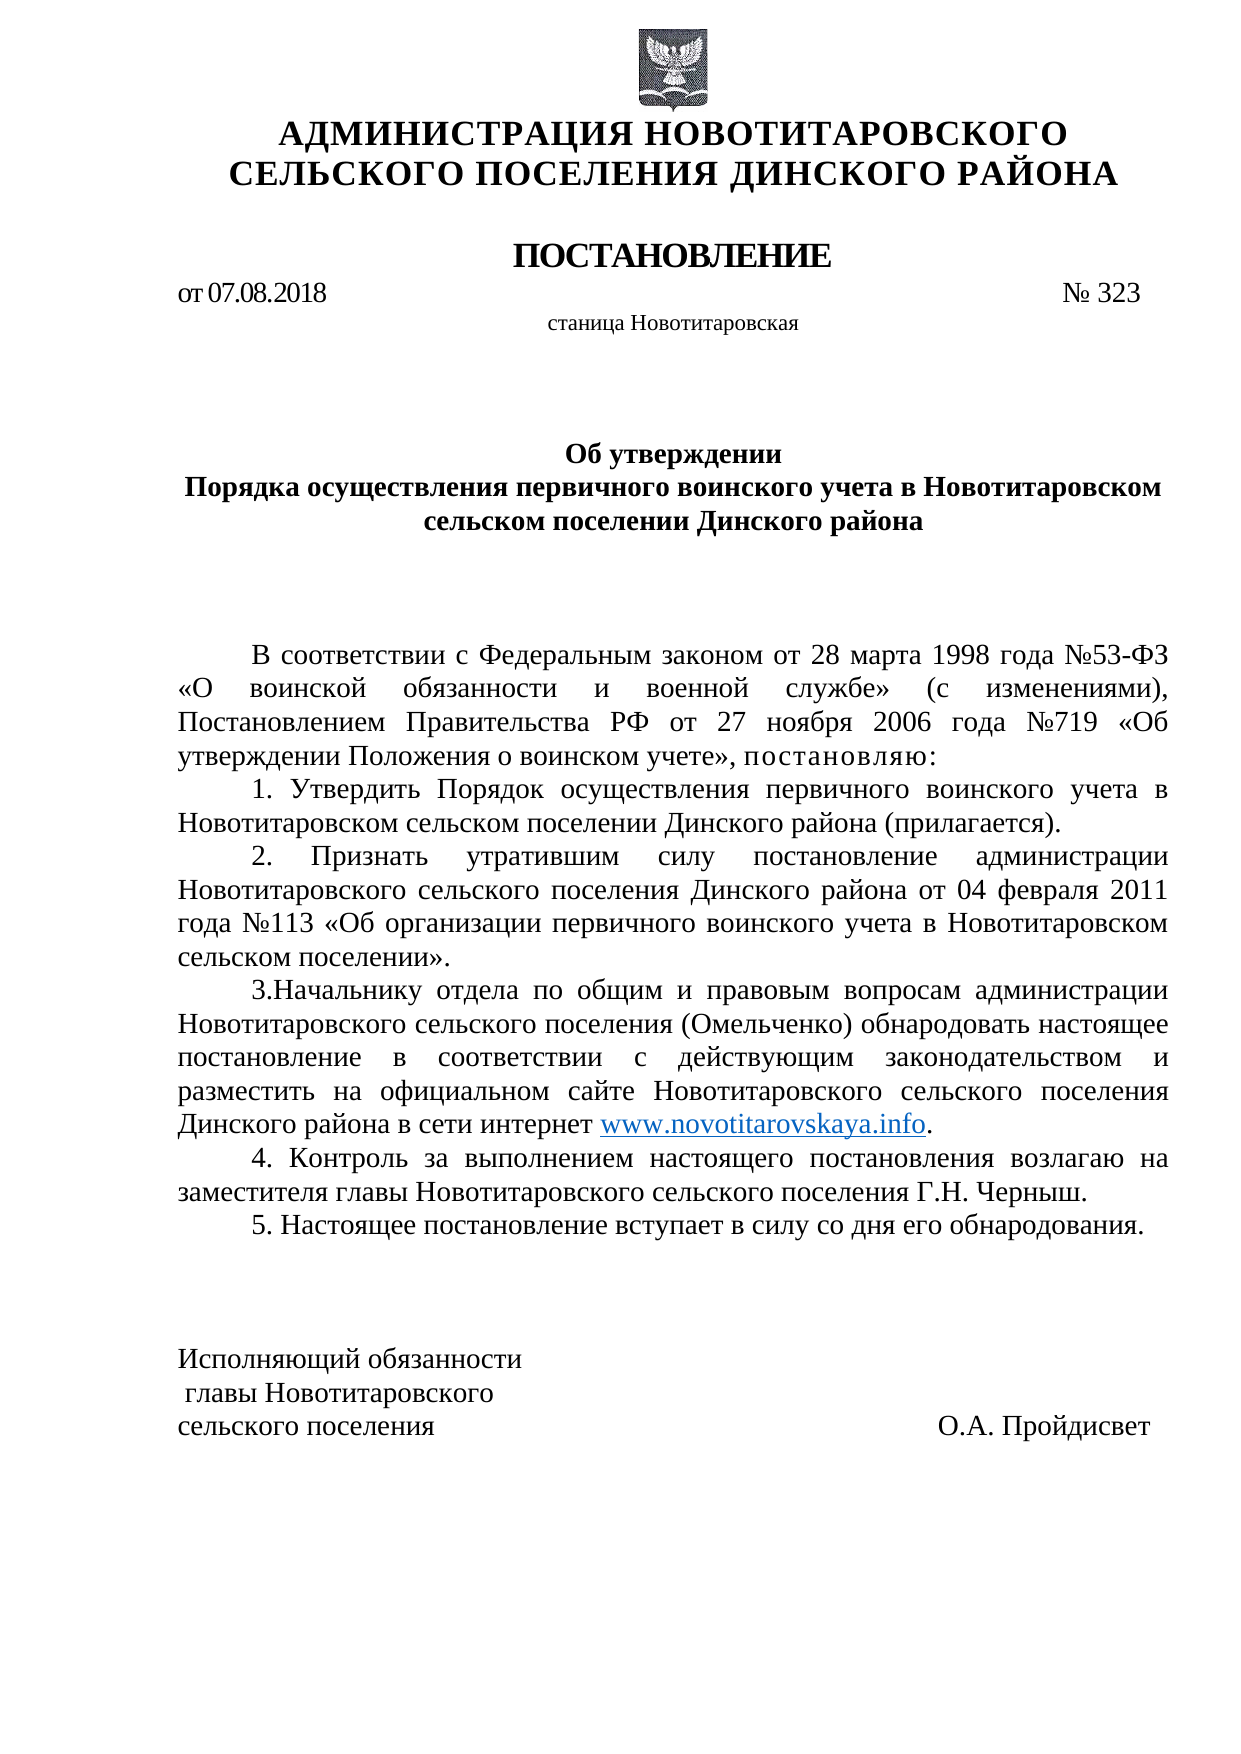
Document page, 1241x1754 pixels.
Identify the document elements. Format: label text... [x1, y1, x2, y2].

text 2. Признать утратившим силу постановление администрации Новотитаровского сельского поселения Динского района от 04 февраля 2011 года №113 «Об организации первичного воинского учета в Новотитаровском сельском поселении». [177, 838, 1169, 972]
text от 07.08.2018 № 323 [177, 275, 1169, 309]
text В соответствии с Федеральным законом от 28 марта 1998 года №53-ФЗ «О воинской обязанности и военной службе» (с изменениями), Постановлением Правительства РФ от 27 ноября 2006 года №719 «Об утверждении Положения о воинском учете», постановляю: [177, 637, 1169, 771]
text 4. Контроль за выполнением настоящего постановления возлагаю на заместителя главы Новотитаровского сельского поселения Г.Н. Черныш. [177, 1140, 1169, 1207]
list сельского поселения О.А. Пройдисвет [177, 1408, 1169, 1442]
text АДМИНИСТРАЦИЯ НОВОТИТАРОВСКОГО [177, 112, 1169, 153]
picture [638, 29, 708, 112]
text Порядка осуществления первичного воинского учета в Новотитаровском сельском поселении Динского района [177, 469, 1169, 536]
text 5. Настоящее постановление вступает в силу со дня его обнародования. [177, 1207, 1169, 1241]
text станица Новотитаровская [177, 309, 1169, 335]
text 1. Утвердить Порядок осуществления первичного воинского учета в Новотитаровском сельском поселении Динского района (прилагается). [177, 771, 1169, 838]
text СЕЛЬСКОГО ПОСЕЛЕНИЯ ДИНСКОГО РАЙОНА [177, 153, 1169, 193]
text ПОСТАНОВЛЕНИЕ [177, 234, 1169, 275]
text 3.Начальнику отдела по общим и правовым вопросам администрации Новотитаровского сельского поселения (Омельченко) обнародовать настоящее постановление в соответствии с действующим законодательством и разместить на официальном сайте Новотитаровского сельского поселения Динского района в сети интернет www.novotitarovskaya.info. [177, 972, 1169, 1140]
list Исполняющий обязанности [177, 1341, 1169, 1375]
text Об утверждении [177, 436, 1169, 469]
list главы Новотитаровского [177, 1375, 1169, 1408]
